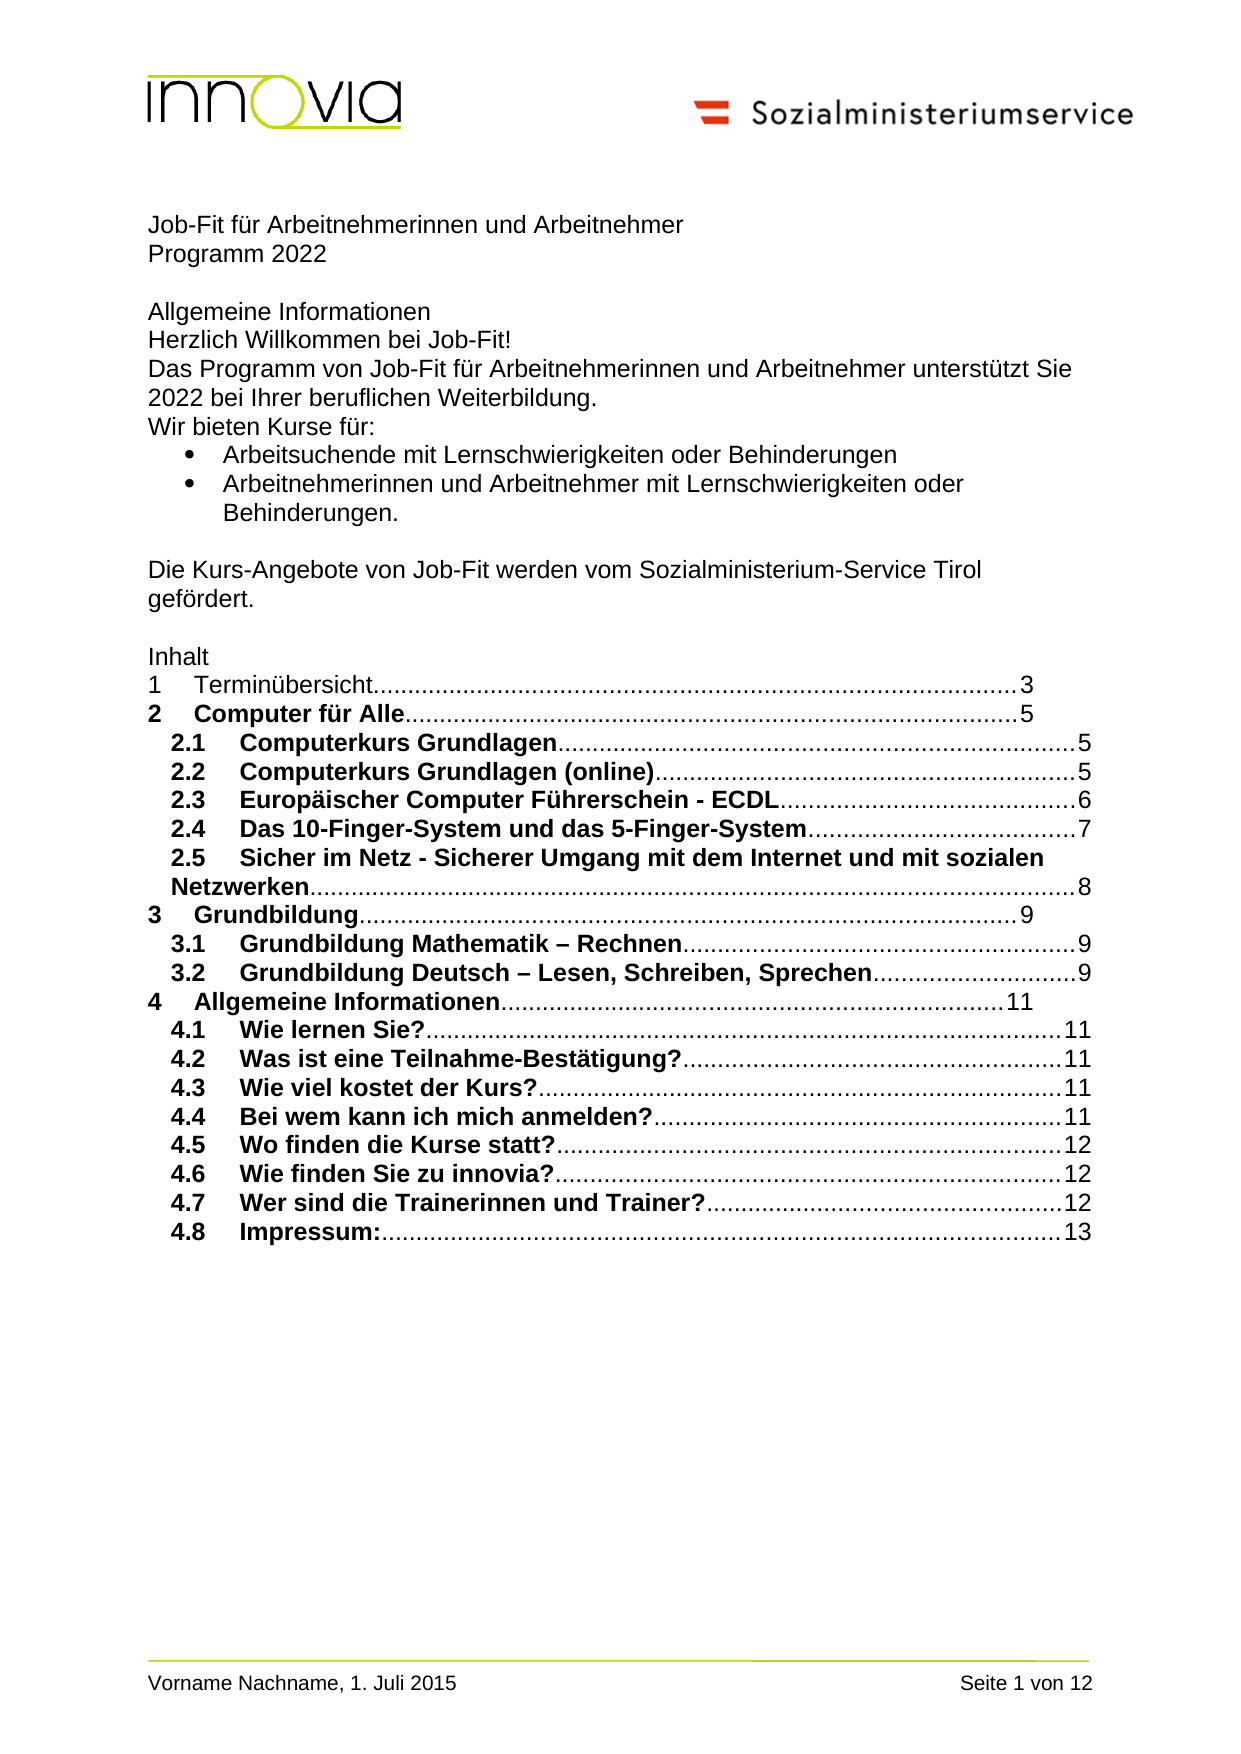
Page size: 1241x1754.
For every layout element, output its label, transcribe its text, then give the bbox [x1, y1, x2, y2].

picture [671, 78, 1157, 144]
text Wir bieten Kurse für: [148, 412, 1092, 440]
picture [147, 75, 401, 129]
text Das Programm von Job-Fit für Arbeitnehmerinnen und Arbeitnehmer unterstützt Sie 2022 bei Ihrer beruflichen Weiterbildung. [148, 354, 1092, 412]
text Allgemeine Informationen [148, 297, 1092, 325]
list Arbeitnehmerinnen und Arbeitnehmer mit Lernschwierigkeiten oder Behinderungen. [185, 469, 1092, 527]
text Herzlich Willkommen bei Job-Fit! [148, 325, 1092, 354]
text Programm 2022 [148, 239, 1092, 268]
text Die Kurs-Angebote von Job-Fit werden vom Sozialministerium-Service Tirol gefördert. [148, 556, 1092, 613]
text Job-Fit für Arbeitnehmerinnen und Arbeitnehmer [148, 210, 1092, 239]
list Arbeitsuchende mit Lernschwierigkeiten oder Behinderungen [185, 440, 1092, 469]
